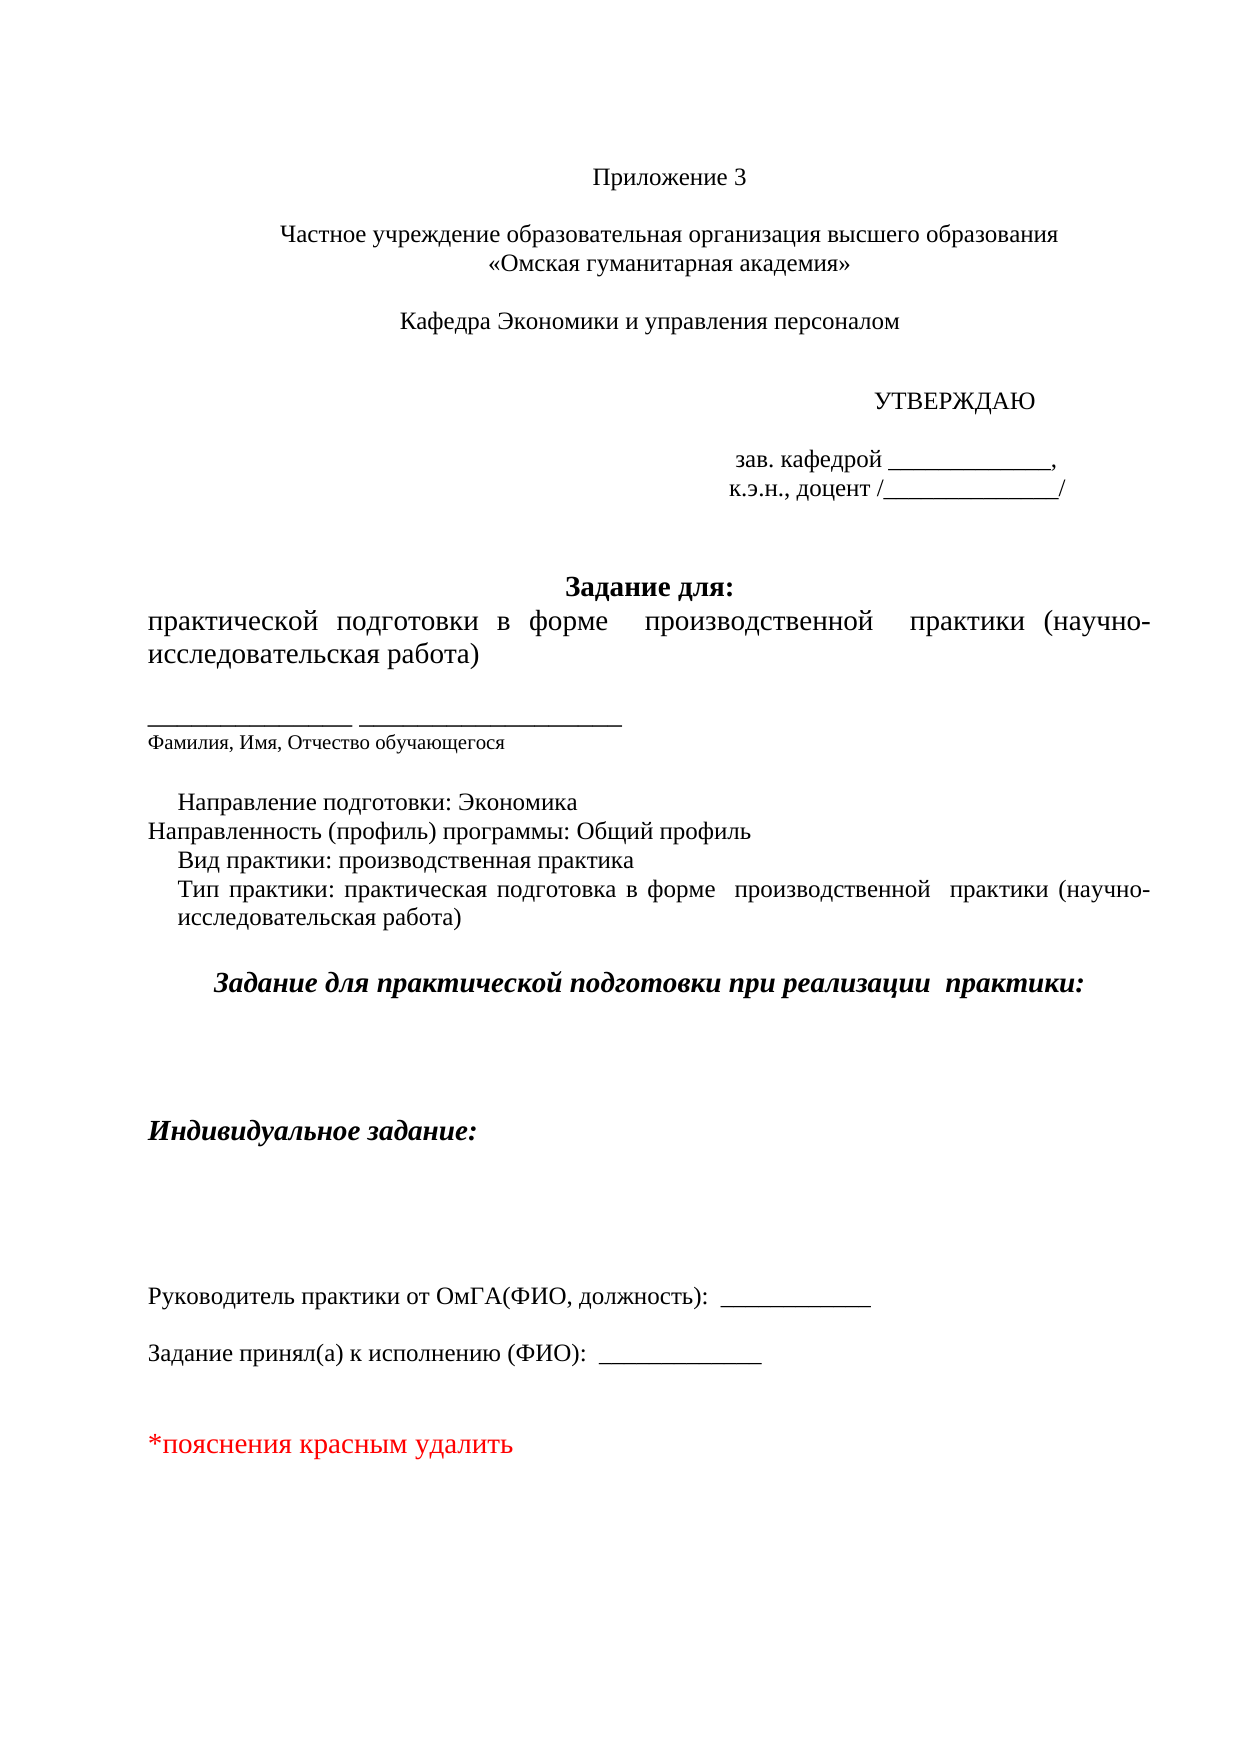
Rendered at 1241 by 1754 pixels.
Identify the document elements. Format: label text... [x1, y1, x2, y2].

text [148, 1427, 1152, 1460]
text Руководитель практики от ОмГА(ФИО, должность): ____________ [148, 1281, 1152, 1310]
text практической подготовки в форме производственной практики (научно-исследовательская работа) [148, 603, 1152, 670]
text ______________ __________________ [148, 696, 1152, 730]
text Кафедра Экономики и управления персоналом [148, 306, 1152, 334]
text Тип практики: практическая подготовка в форме производственной практики (научно-исследовательская работа) [177, 874, 1152, 931]
text Направленность (профиль) программы: Общий профиль [148, 816, 1152, 845]
text Задание для: [148, 569, 1152, 603]
text Направление подготовки: Экономика [177, 787, 1152, 816]
text Фамилия, Имя, Отчество обучающегося [148, 730, 1152, 754]
text Задание для практической подготовки при реализации практики: [148, 965, 1152, 998]
text Вид практики: производственная практика [177, 845, 1152, 874]
text Индивидуальное задание: [148, 1113, 1152, 1147]
text Задание принял(а) к исполнению (ФИО): _____________ [148, 1338, 1152, 1367]
